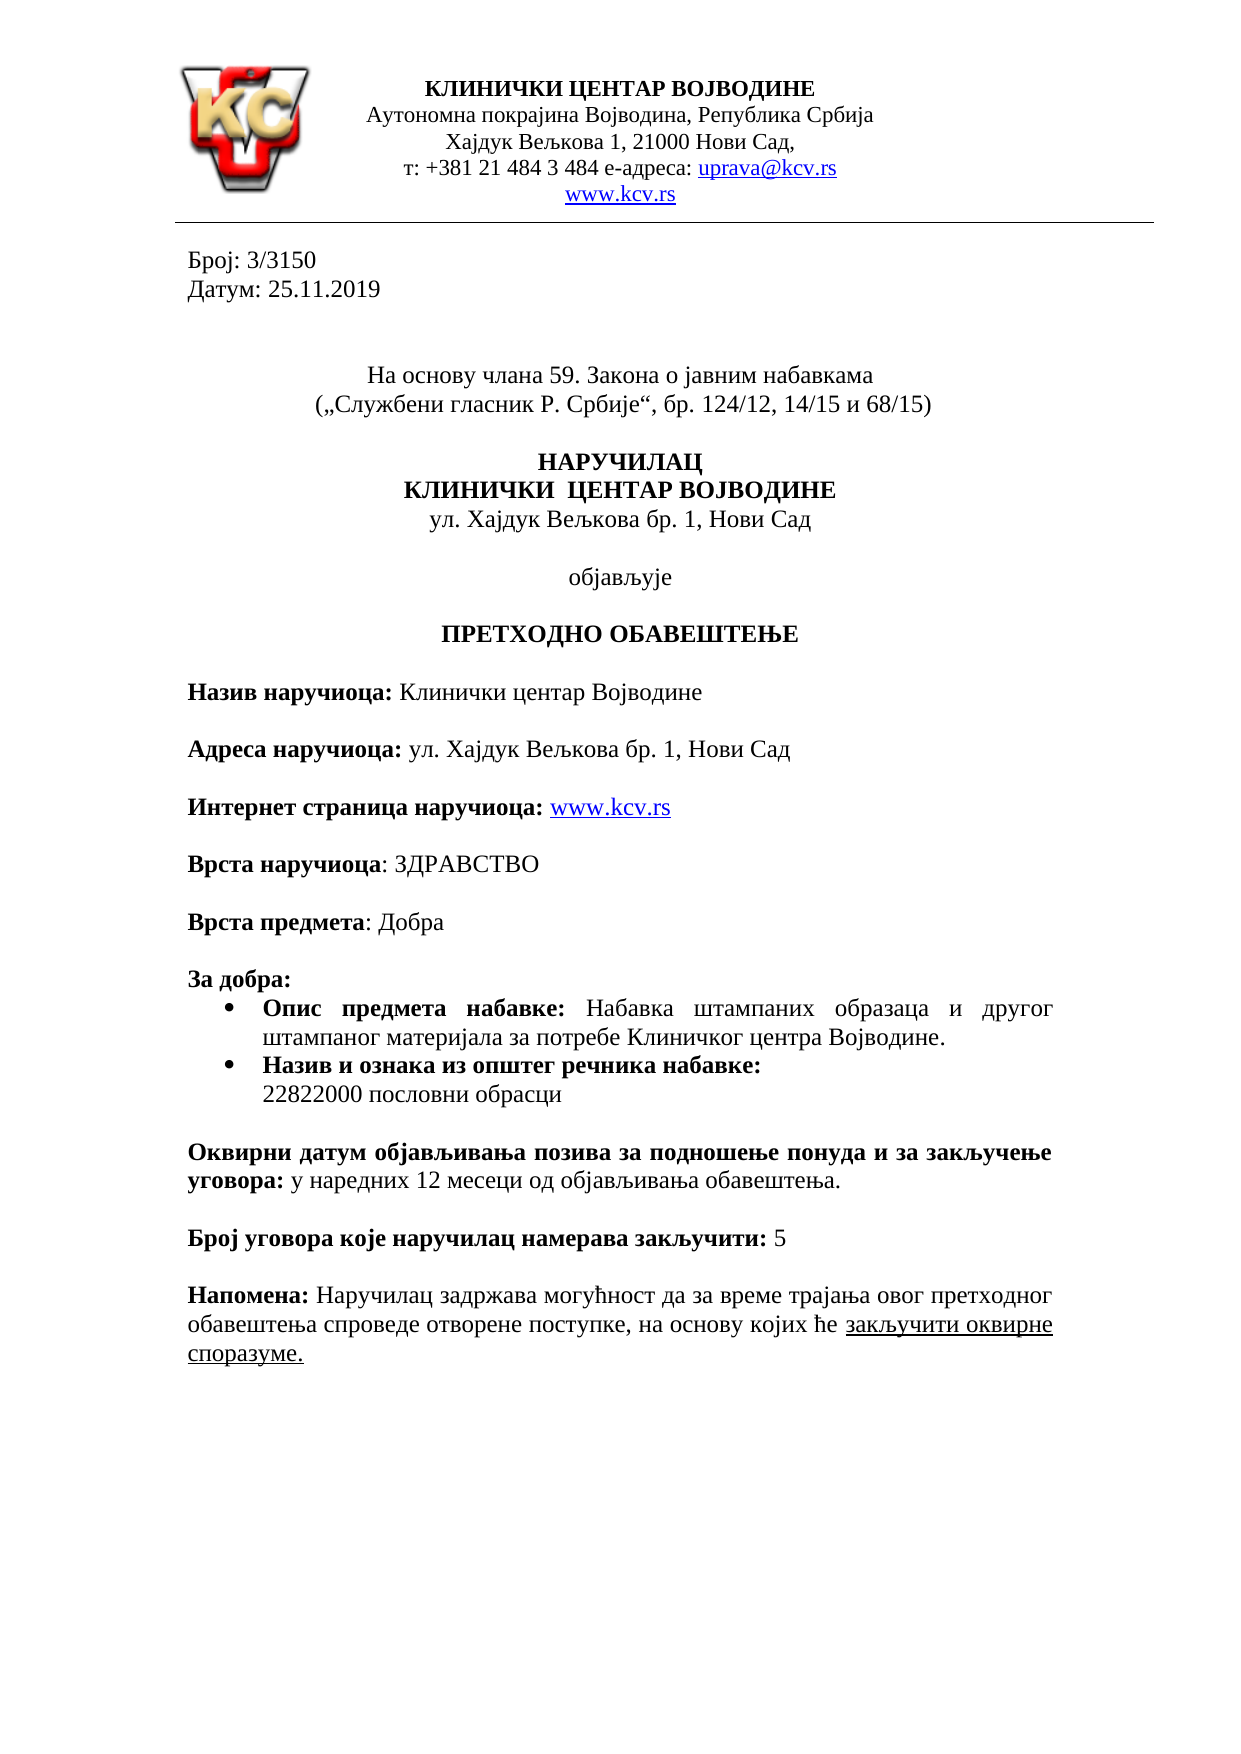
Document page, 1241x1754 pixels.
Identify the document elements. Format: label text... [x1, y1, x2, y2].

subtitle ПРЕТХОДНО ОБАВЕШТЕЊЕ [187, 619, 1053, 648]
text Врста наручиоца: ЗДРАВСТВО [187, 849, 1053, 878]
text Број: 3/3150 [187, 246, 1053, 274]
text Врста предмета: [187, 907, 1053, 936]
text Назив наручиоца: Клинички центар Војводине [187, 677, 1053, 706]
text 22822000 пословни обрасци [187, 1079, 1053, 1108]
text Интернет страница наручиоца: www.kcv.rs [187, 792, 1053, 821]
text Број уговора које наручилац намерава закључити: 5 [187, 1223, 1053, 1252]
text Оквирни датум објављивања позива за подношење понуда и за закључење уговора: у наредних 12 месеци од објављивања обавештења. [187, 1137, 1053, 1194]
list Опис предмета набавке: Набавка штампаних образаца и другог штампаног материјала за потребе Клиничког центра Војводине. [225, 993, 1053, 1051]
text објављује [187, 562, 1053, 591]
list Назив и ознака из општег речника набавке: [225, 1051, 1053, 1079]
subtitle („Службени гласник Р. Србије“, бр. 124/12, 14/15 и 68/15) [187, 389, 1053, 418]
subtitle КЛИНИЧКИ ЦЕНТАР ВОЈВОДИНЕ [187, 476, 1053, 504]
subtitle На основу члана 59. Закона о јавним набавкама [187, 361, 1053, 389]
picture [177, 63, 314, 194]
text За добра: [187, 964, 1053, 993]
text Датум: 25.11.2019 [187, 274, 1053, 303]
text Напомена: Наручилац задржава могућност да за време трајања овог претходног обавештења спроведе отворене поступке, на основу којих ће закључити оквирне споразуме. [187, 1281, 1053, 1367]
subtitle НАРУЧИЛАЦ [187, 447, 1053, 476]
text Адреса наручиоца: ул. Хајдук Вељкова бр. 1, Нови Сад [187, 734, 1053, 763]
text ул. Хајдук Вељкова бр. 1, Нови Сад [187, 504, 1053, 533]
